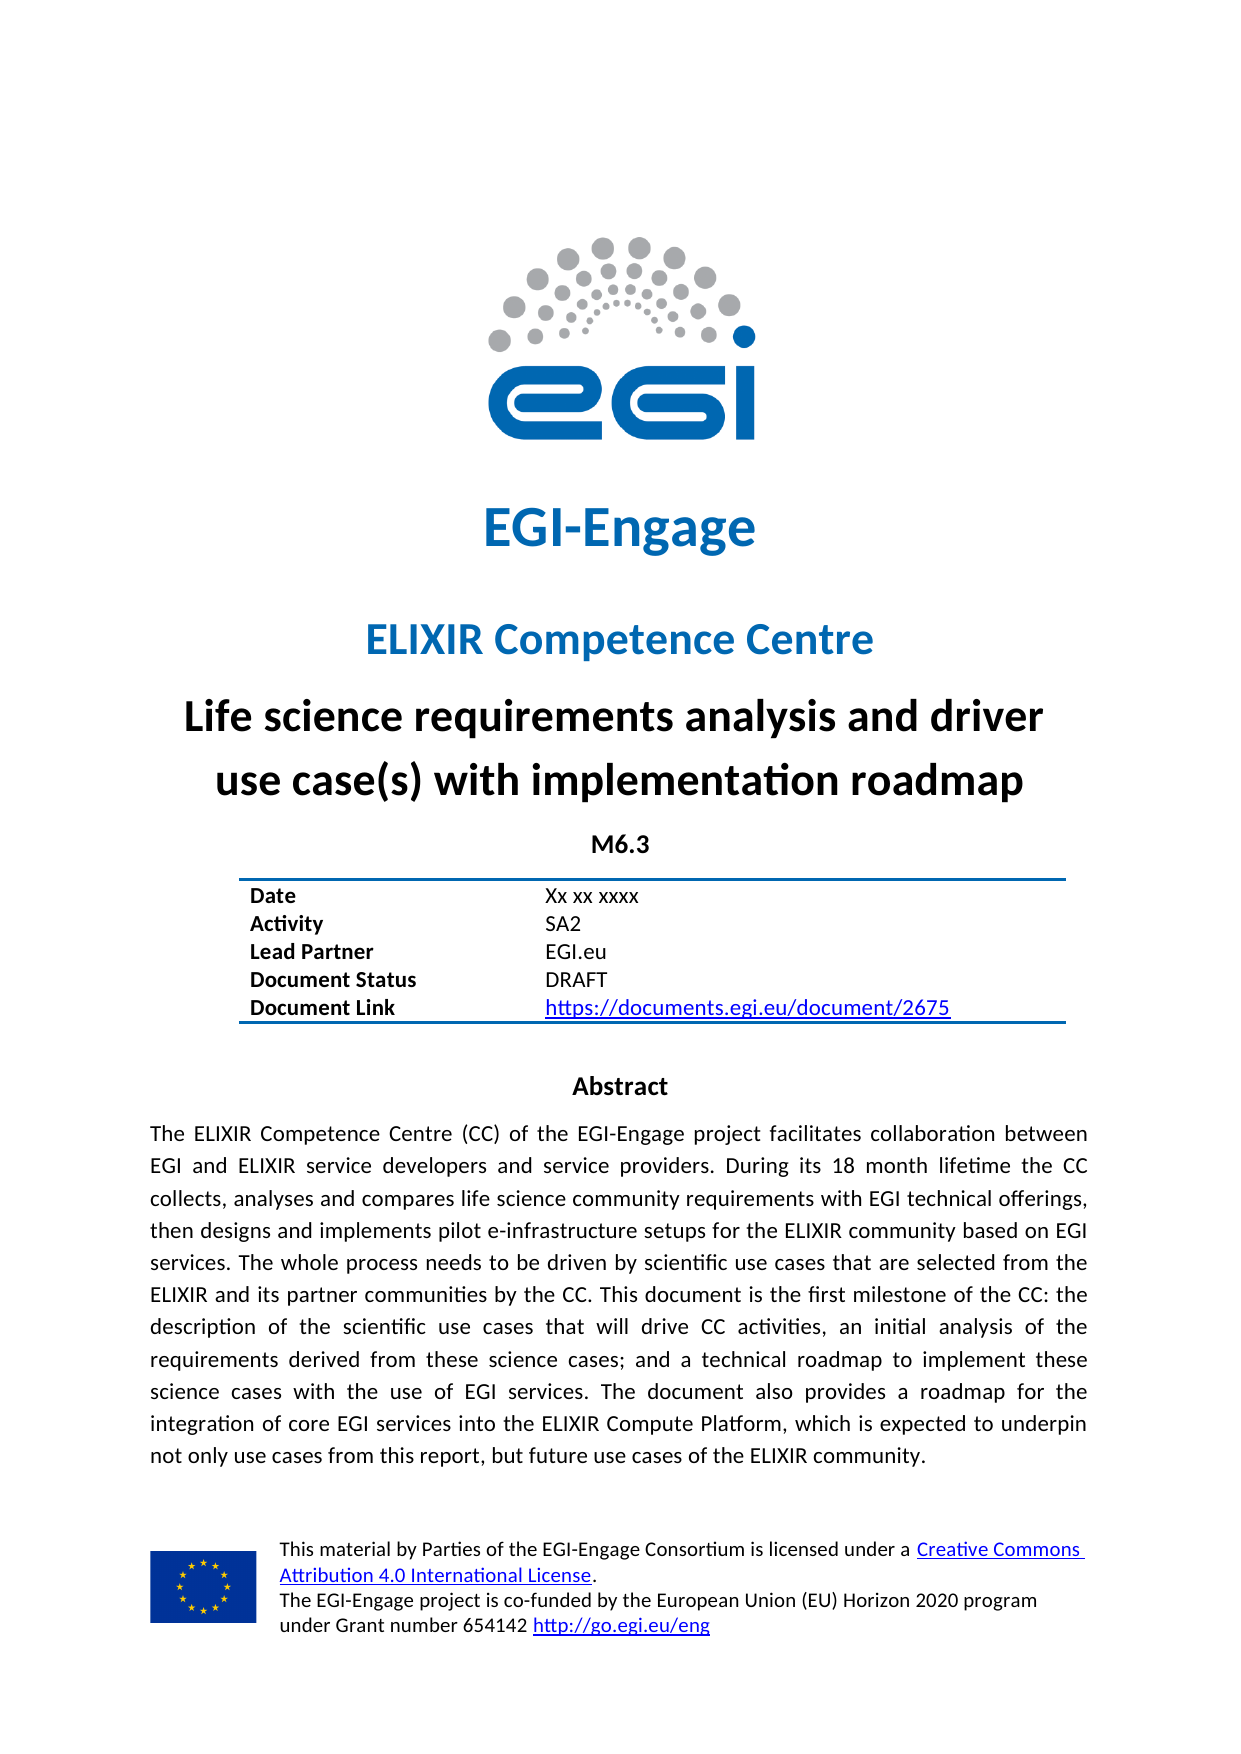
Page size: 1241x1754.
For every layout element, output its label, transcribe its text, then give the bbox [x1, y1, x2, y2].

text ELIXIR Competence Centre [150, 610, 1090, 666]
title Life science requirements analysis and driver use case(s) with implementation roadmap [150, 686, 1090, 807]
table_cell DRAFT [534, 965, 1066, 993]
table_cell Lead Partner [239, 937, 534, 965]
table_cell EGI.eu [534, 937, 1066, 965]
text The ELIXIR Competence Centre (CC) of the EGI-Engage project facilitates collaboration between EGI and ELIXIR service developers and service providers. During its 18 month lifetime the CC collects, analyses and compares life science community requirements with EGI technical offerings, then designs and implements pilot e-infrastructure setups for the ELIXIR community based on EGI services. The whole process needs to be driven by scientific use cases that are selected from the ELIXIR and its partner communities by the CC. This document is the first milestone of the CC: the description of the scientific use cases that will drive CC activities, an initial analysis of the requirements derived from these science cases; and a technical roadmap to implement these science cases with the use of EGI services. The document also provides a roadmap for the integration of core EGI services into the ELIXIR Compute Platform, which is expected to underpin not only use cases from this report, but future use cases of the ELIXIR community. [150, 1119, 1090, 1469]
table_cell Activity [239, 909, 534, 937]
table_header Xx xx xxxx [534, 881, 1066, 909]
picture [150, 1551, 257, 1623]
text EGI-Engage [150, 489, 1090, 593]
picture [452, 206, 788, 473]
subtitle M6.3 [150, 827, 1090, 861]
table_cell https://documents.egi.eu/document/2675 [534, 993, 1066, 1021]
table_header Date [239, 881, 534, 909]
table_cell Document Status [239, 965, 534, 993]
table_cell SA2 [534, 909, 1066, 937]
table_cell Document Link [239, 993, 534, 1021]
subtitle Abstract [150, 1069, 1090, 1102]
